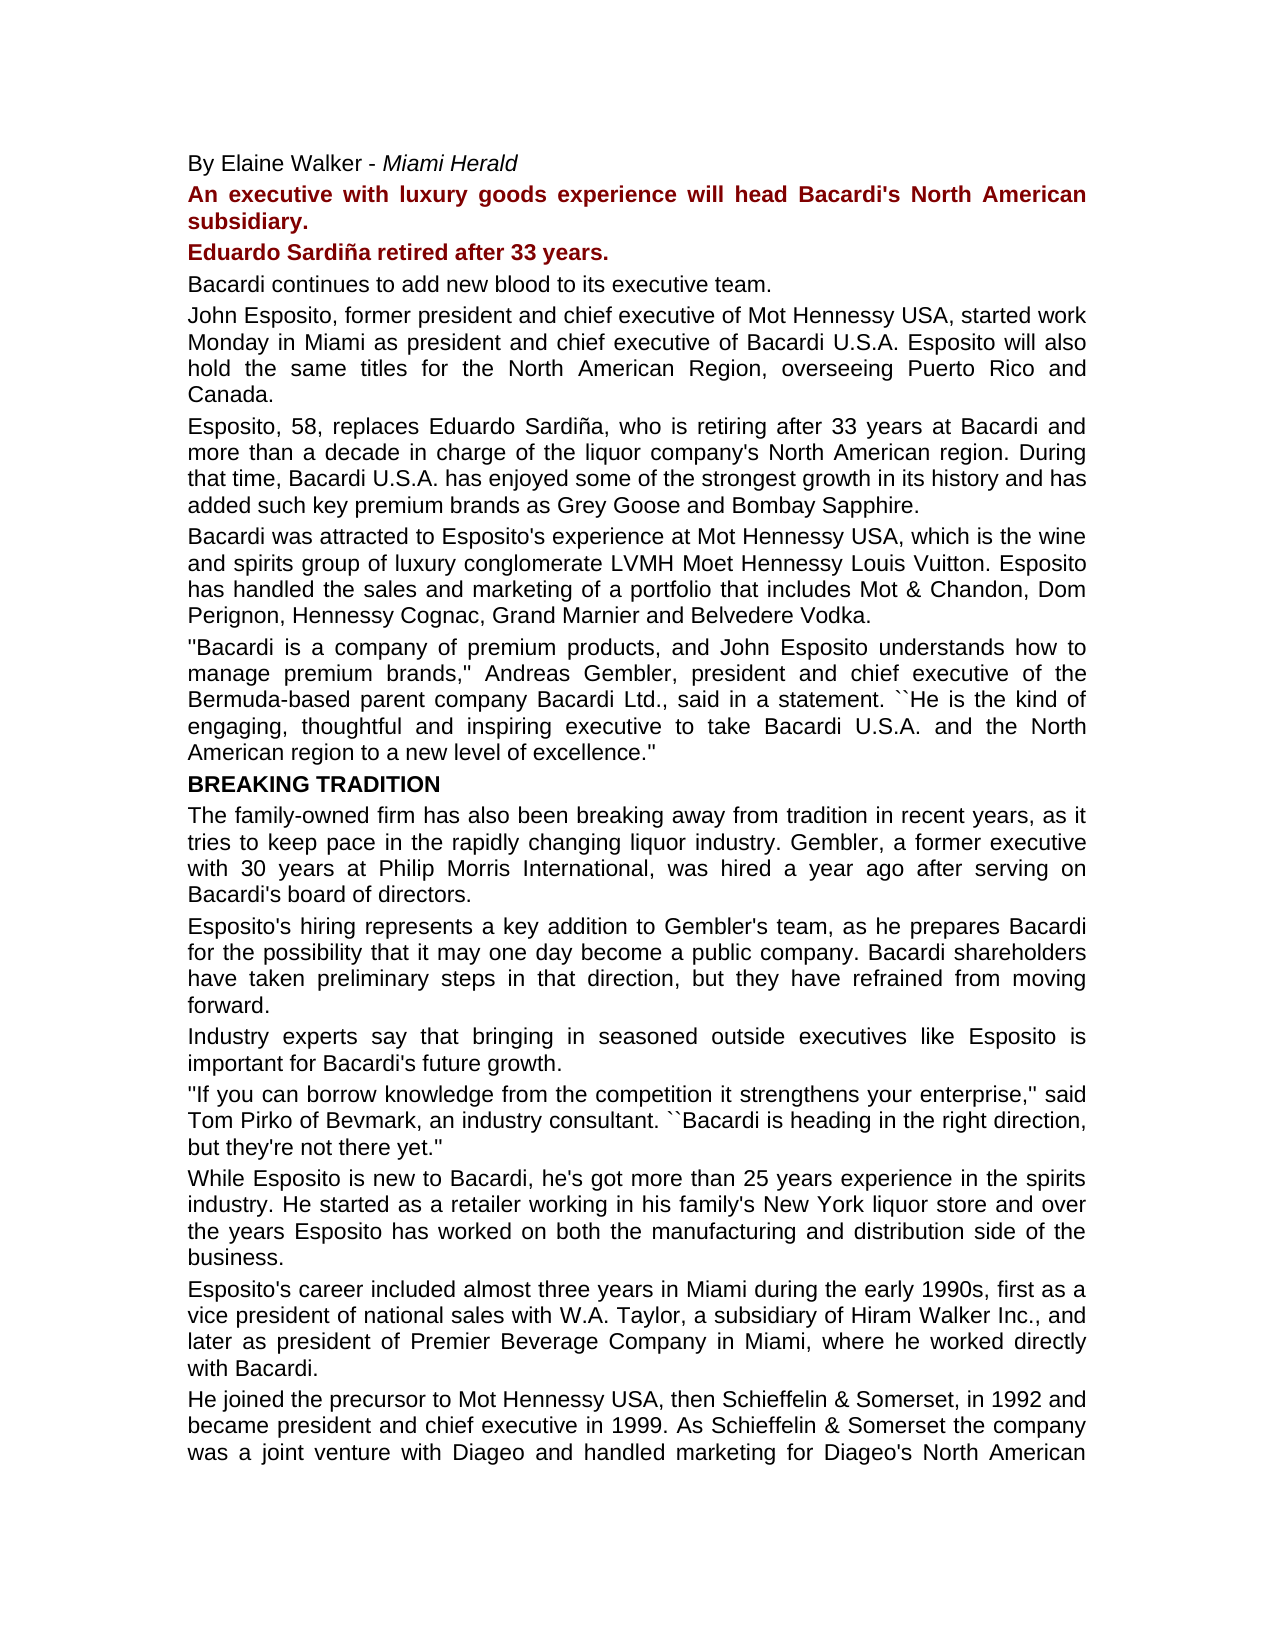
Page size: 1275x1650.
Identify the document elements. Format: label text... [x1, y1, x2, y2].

text While Esposito is new to Bacardi, he's got more than 25 years experience in the spirits industry. He started as a retailer working in his family's liquor store and over the years Esposito has worked on both the manufacturing and distribution side of the business. [187, 1165, 1087, 1271]
text Bacardi continues to add new blood to its executive team. [187, 271, 1087, 297]
text John Esposito, former president and chief executive of Mot Hennessy , started work Monday in as president and chief executive of Bacardi U.S.A. Esposito will also hold the same titles for the North American Region, overseeing Puerto Rico and . [187, 302, 1087, 408]
text Bacardi was attracted to Esposito's experience at Mot Hennessy , which is the wine and spirits group of luxury conglomerate LVMH Moet Hennessy Louis Vuitton. Esposito has handled the sales and marketing of a portfolio that includes Mot & Chandon, Dom Perignon, Hennessy Cognac, Grand Marnier and Belvedere Vodka. [187, 523, 1087, 629]
text ''If you can borrow knowledge from the competition it strengthens your enterprise,'' said Tom Pirko of Bevmark, an industry consultant. ``Bacardi is heading in the right direction, but they're not there yet.'' [187, 1081, 1087, 1160]
text Esposito's hiring represents a key addition to Gembler's team, as he prepares Bacardi for the possibility that it may one day become a public company. Bacardi shareholders have taken preliminary steps in that direction, but they have refrained from moving forward. [187, 913, 1087, 1018]
text Esposito's career included almost three years in during the early 1990s, first as a vice president of national sales with W.A. Taylor, a subsidiary of Hiram Walker Inc., and later as president of Premier Beverage Company in , where he worked directly with Bacardi. [187, 1276, 1087, 1381]
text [187, 1386, 1087, 1465]
text ''Bacardi is a company of premium products, and John Esposito understands how to manage premium brands,'' Andreas Gembler, president and chief executive of the Bermuda-based parent company Bacardi Ltd., said in a statement. ``He is the kind of engaging, thoughtful and inspiring executive to take Bacardi U.S.A. and the North American region to a new level of excellence.'' [187, 634, 1087, 766]
text Industry experts say that bringing in seasoned outside executives like Esposito is important for Bacardi's future growth. [187, 1023, 1087, 1076]
text Eduardo Sardiña retired after 33 years. [187, 239, 1087, 266]
text An executive with luxury goods experience will head Bacardi's North American subsidiary. [187, 181, 1087, 234]
text The family-owned firm has also been breaking away from tradition in recent years, as it tries to keep pace in the rapidly changing liquor industry. Gembler, a former executive with 30 years at Philip Morris International, was hired a year ago after serving on Bacardi's board of directors. [187, 802, 1087, 907]
text BREAKING TRADITION [187, 771, 1087, 797]
text Esposito, 58, replaces Eduardo Sardiña, who is retiring after 33 years at Bacardi and more than a decade in charge of the liquor company's North American region. During that time, Bacardi has enjoyed some of the strongest growth in its history and has added such key premium brands as Grey Goose and Bombay Sapphire. [187, 413, 1087, 518]
text By Elaine Walker - Herald [187, 150, 1087, 176]
